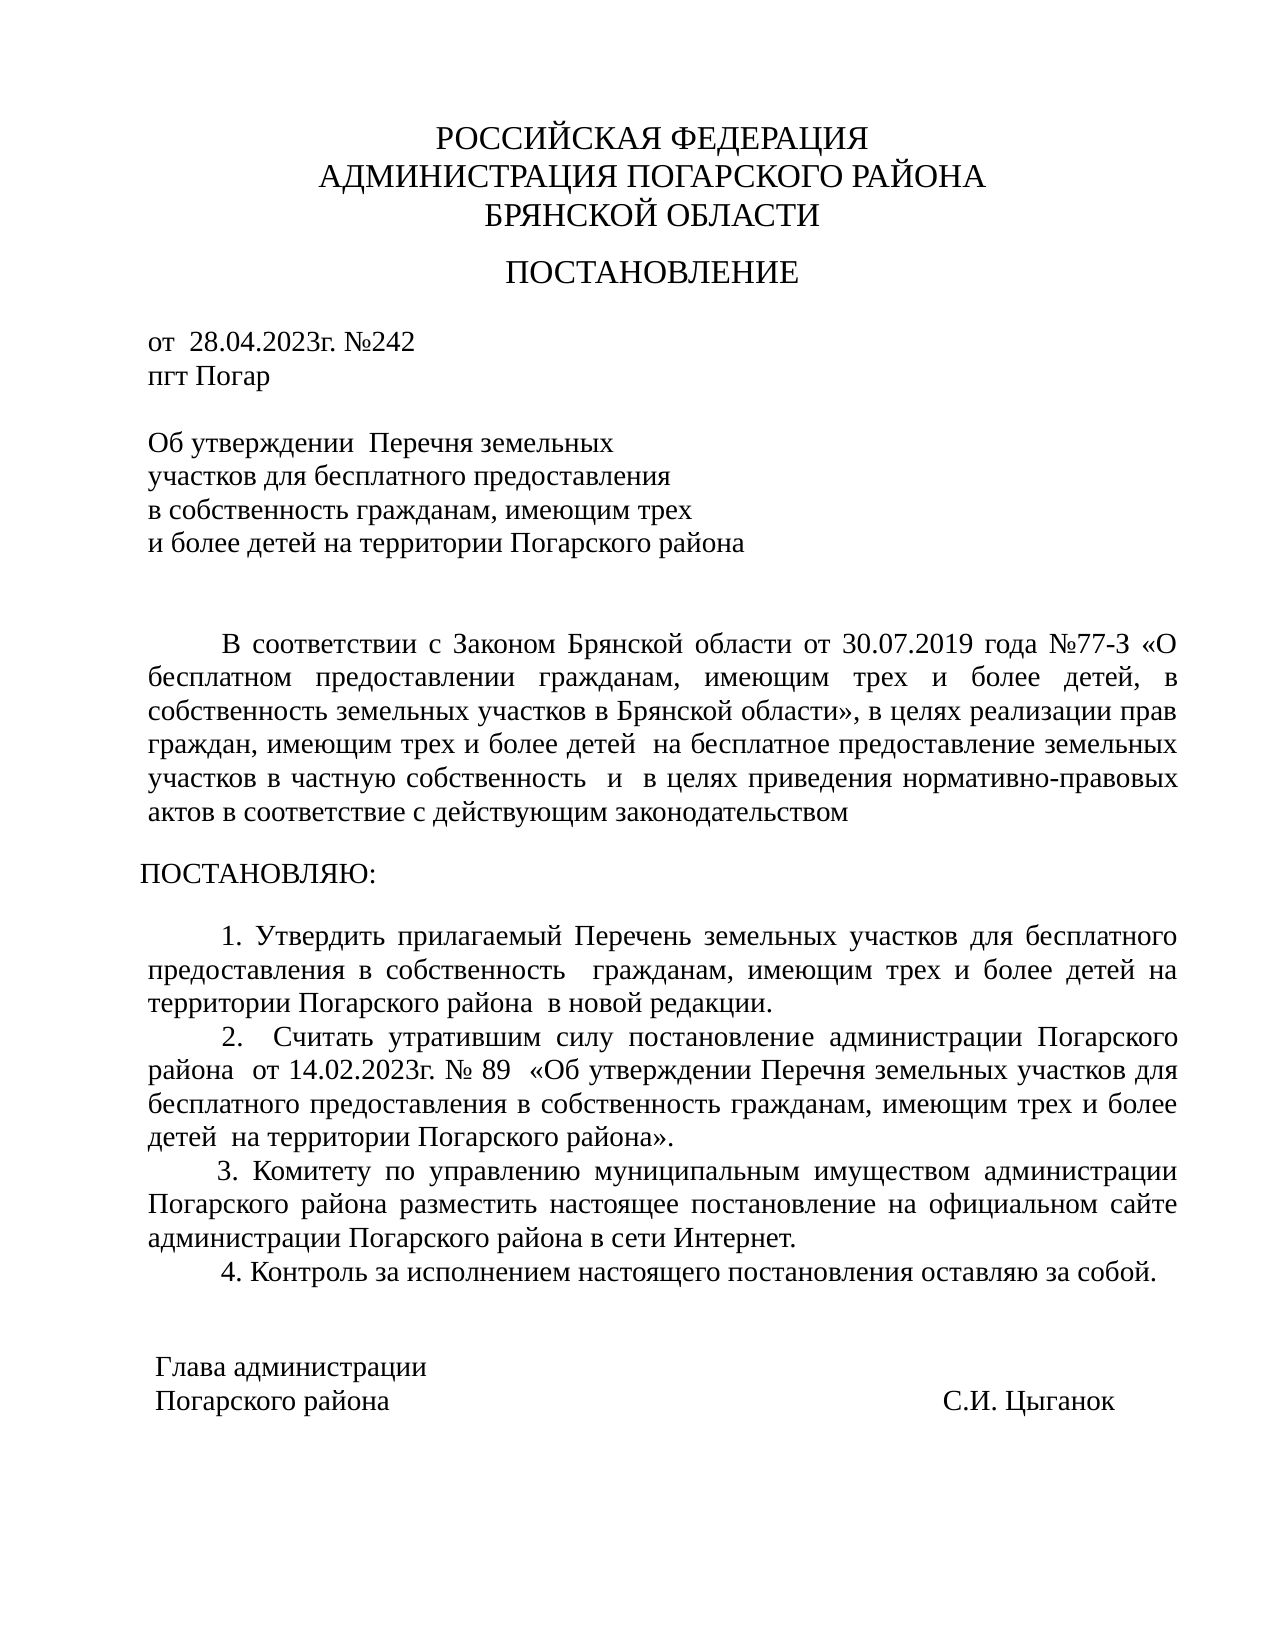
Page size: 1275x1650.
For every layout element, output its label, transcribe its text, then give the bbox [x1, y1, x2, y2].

text от 28.04.2023г. №242 [148, 324, 1157, 358]
text в собственность гражданам, имеющим трех [148, 492, 1157, 525]
text В соответствии с Законом Брянской области от 30.07.2019 года №77-З «О бесплатном предоставлении гражданам, имеющим трех и более детей, в собственность земельных участков в Брянской области», в целях реализации прав граждан, имеющим трех и более детей на бесплатное предоставление земельных участков в частную собственность и в целях приведения нормативно-правовых актов в соответствие с действующим законодательством [139, 626, 1179, 827]
text Глава администрации [148, 1349, 1157, 1383]
text 3. Комитету по управлению муниципальным имуществом администрации Погарского района разместить настоящее постановление на официальном сайте администрации Погарского района в сети Интернет. [148, 1153, 1179, 1254]
text 4. Контроль за исполнением настоящего постановления оставляю за собой. [148, 1254, 1179, 1287]
text и более детей на территории Погарского района [148, 525, 1157, 559]
text участков для бесплатного предоставления [148, 458, 1157, 492]
text 1. Утвердить прилагаемый Перечень земельных участков для бесплатного предоставления в собственность гражданам, имеющим трех и более детей на территории Погарского района в новой редакции. [148, 918, 1179, 1019]
text РОССИЙСКАЯ ФЕДЕРАЦИЯ [148, 118, 1157, 156]
text ПОСТАНОВЛЕНИЕ [148, 252, 1157, 291]
text пгт Погар [148, 358, 1157, 391]
text АДМИНИСТРАЦИЯ ПОГАРСКОГО РАЙОНА [148, 156, 1157, 195]
text Об утверждении Перечня земельных [148, 425, 1157, 458]
text БРЯНСКОЙ ОБЛАСТИ [148, 195, 1157, 233]
text Погарского района С.И. Цыганок [148, 1383, 1157, 1417]
text ПОСТАНОВЛЯЮ: [139, 856, 1179, 889]
text 2. Считать утратившим силу постановление администрации Погарского района от 14.02.2023г. № 89 «Об утверждении Перечня земельных участков для бесплатного предоставления в собственность гражданам, имеющим трех и более детей на территории Погарского района». [148, 1019, 1179, 1153]
